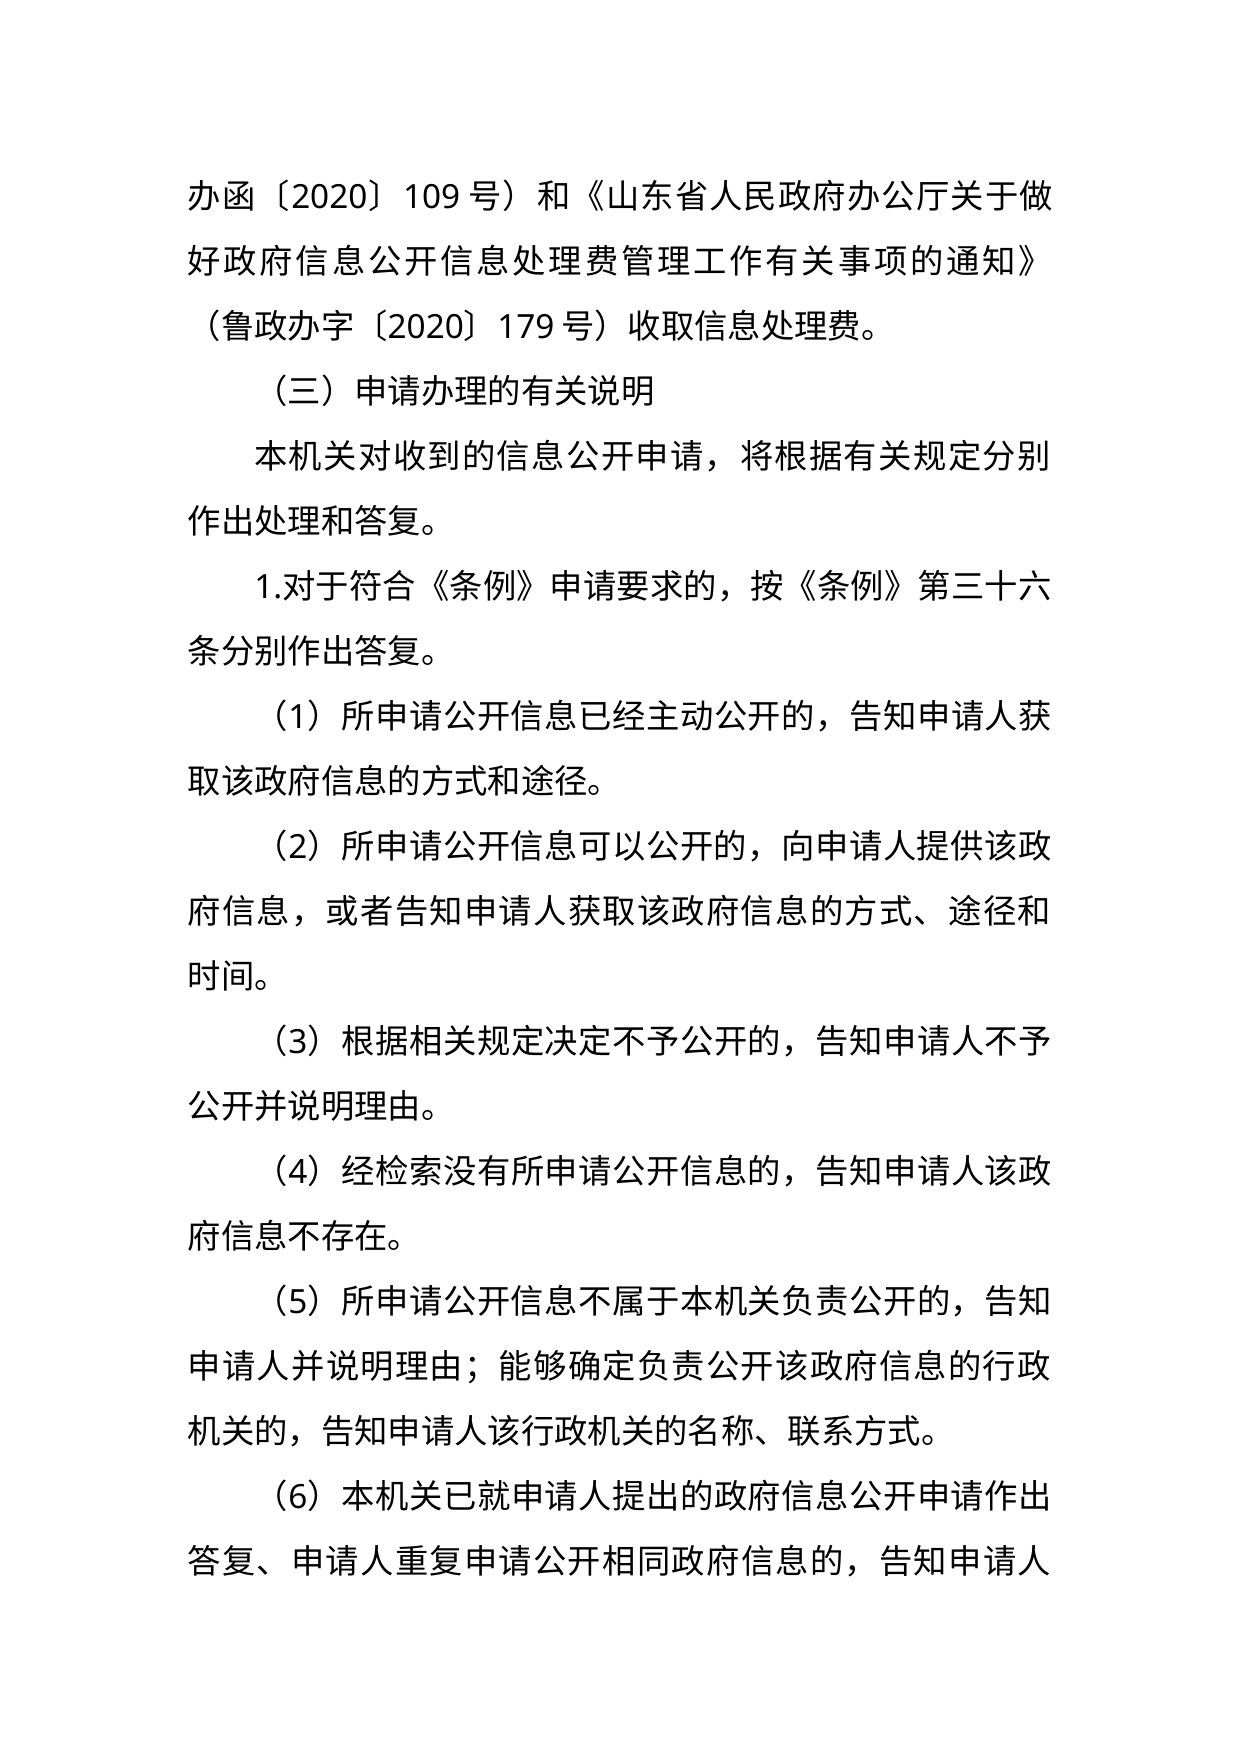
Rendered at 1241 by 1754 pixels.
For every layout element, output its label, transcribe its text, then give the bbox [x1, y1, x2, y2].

text （2）所申请公开信息可以公开的，向申请人提供该政府信息，或者告知申请人获取该政府信息的方式、途径和时间。 [187, 812, 1053, 1007]
text （3）根据相关规定决定不予公开的，告知申请人不予公开并说明理由。 [187, 1007, 1053, 1137]
text （1）所申请公开信息已经主动公开的，告知申请人获取该政府信息的方式和途径。 [187, 682, 1053, 812]
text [187, 162, 1053, 357]
text （4）经检索没有所申请公开信息的，告知申请人该政府信息不存在。 [187, 1137, 1053, 1267]
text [187, 1462, 1053, 1592]
text （5）所申请公开信息不属于本机关负责公开的，告知申请人并说明理由；能够确定负责公开该政府信息的行政机关的，告知申请人该行政机关的名称、联系方式。 [187, 1267, 1053, 1462]
text 本机关对收到的信息公开申请，将根据有关规定分别作出处理和答复。 [187, 422, 1053, 552]
text 1.对于符合《条例》申请要求的，按《条例》第三十六条分别作出答复。 [187, 552, 1053, 682]
text （三）申请办理的有关说明 [187, 357, 1053, 422]
